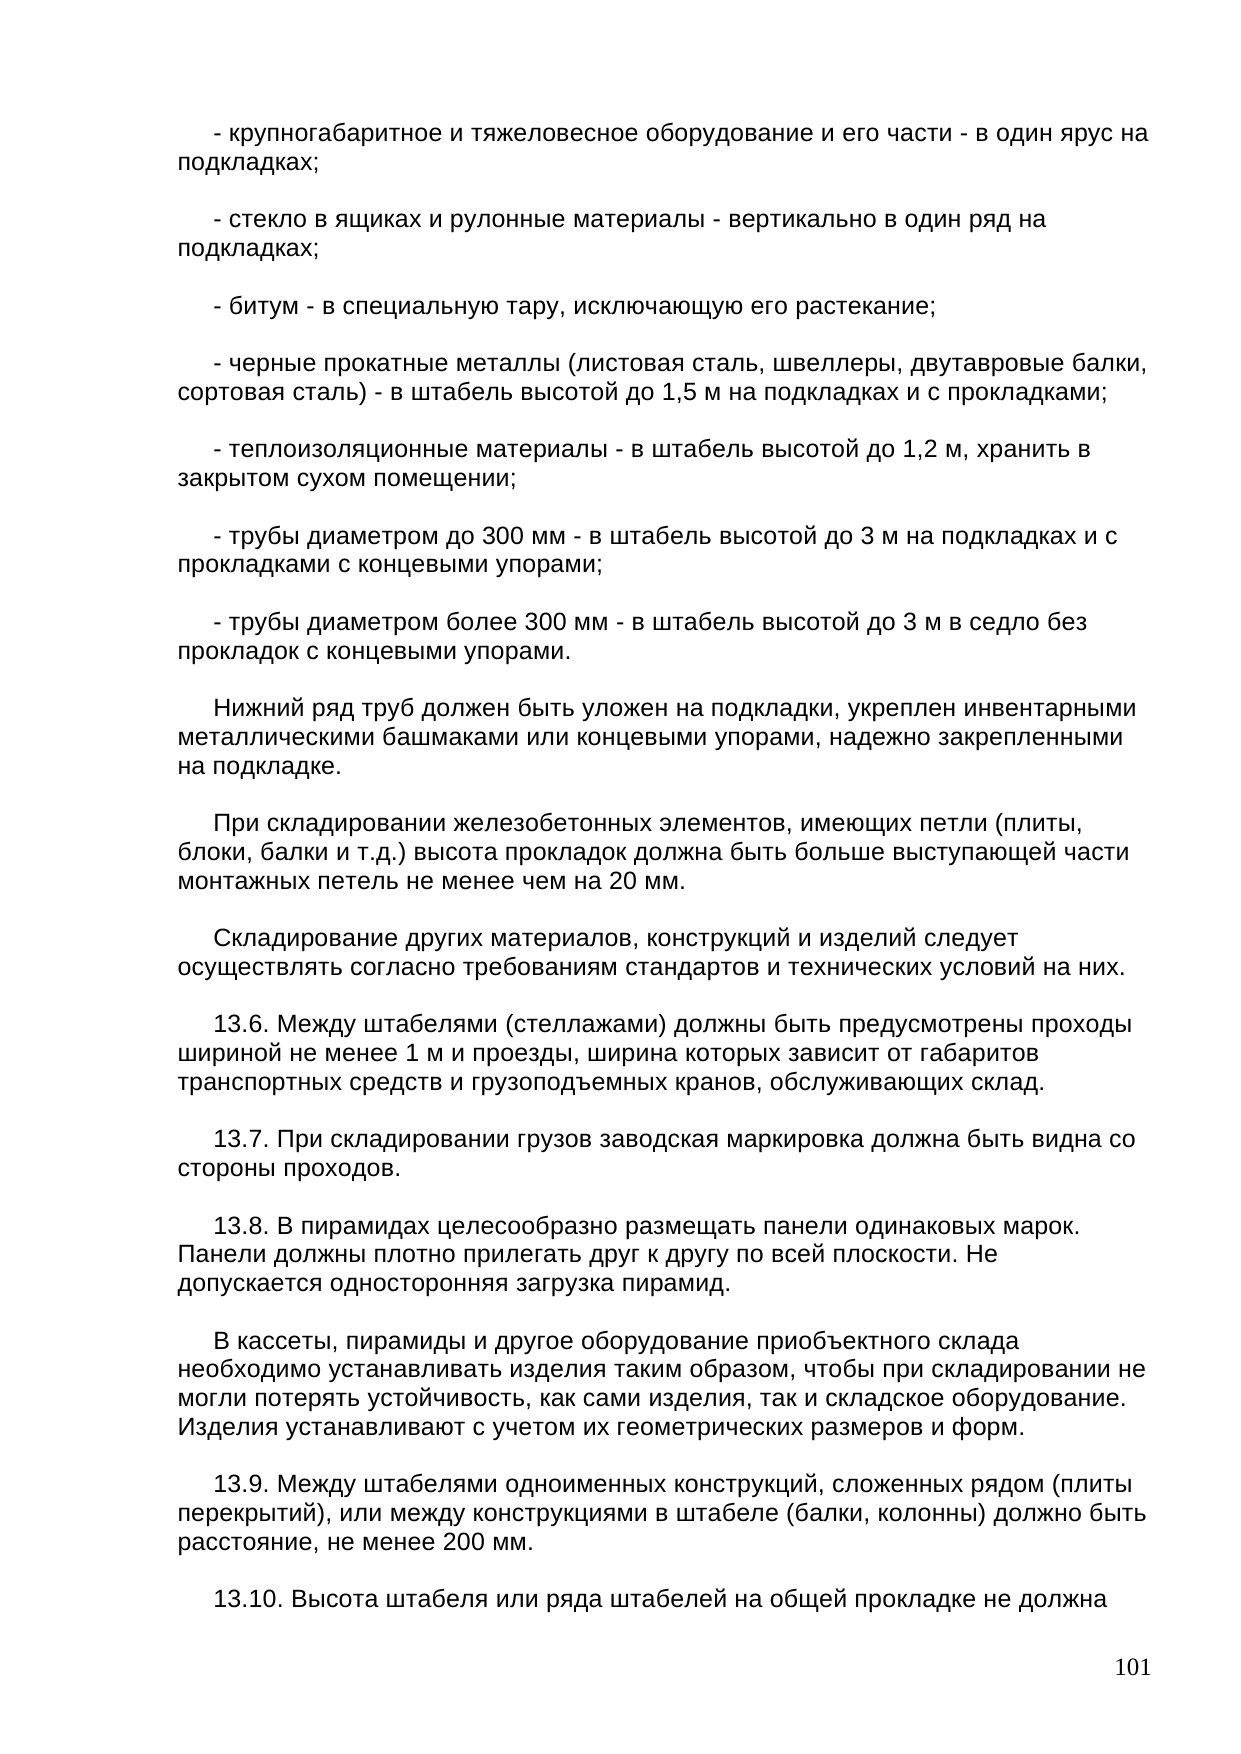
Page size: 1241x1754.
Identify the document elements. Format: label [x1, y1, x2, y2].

text [177, 118, 1152, 1613]
